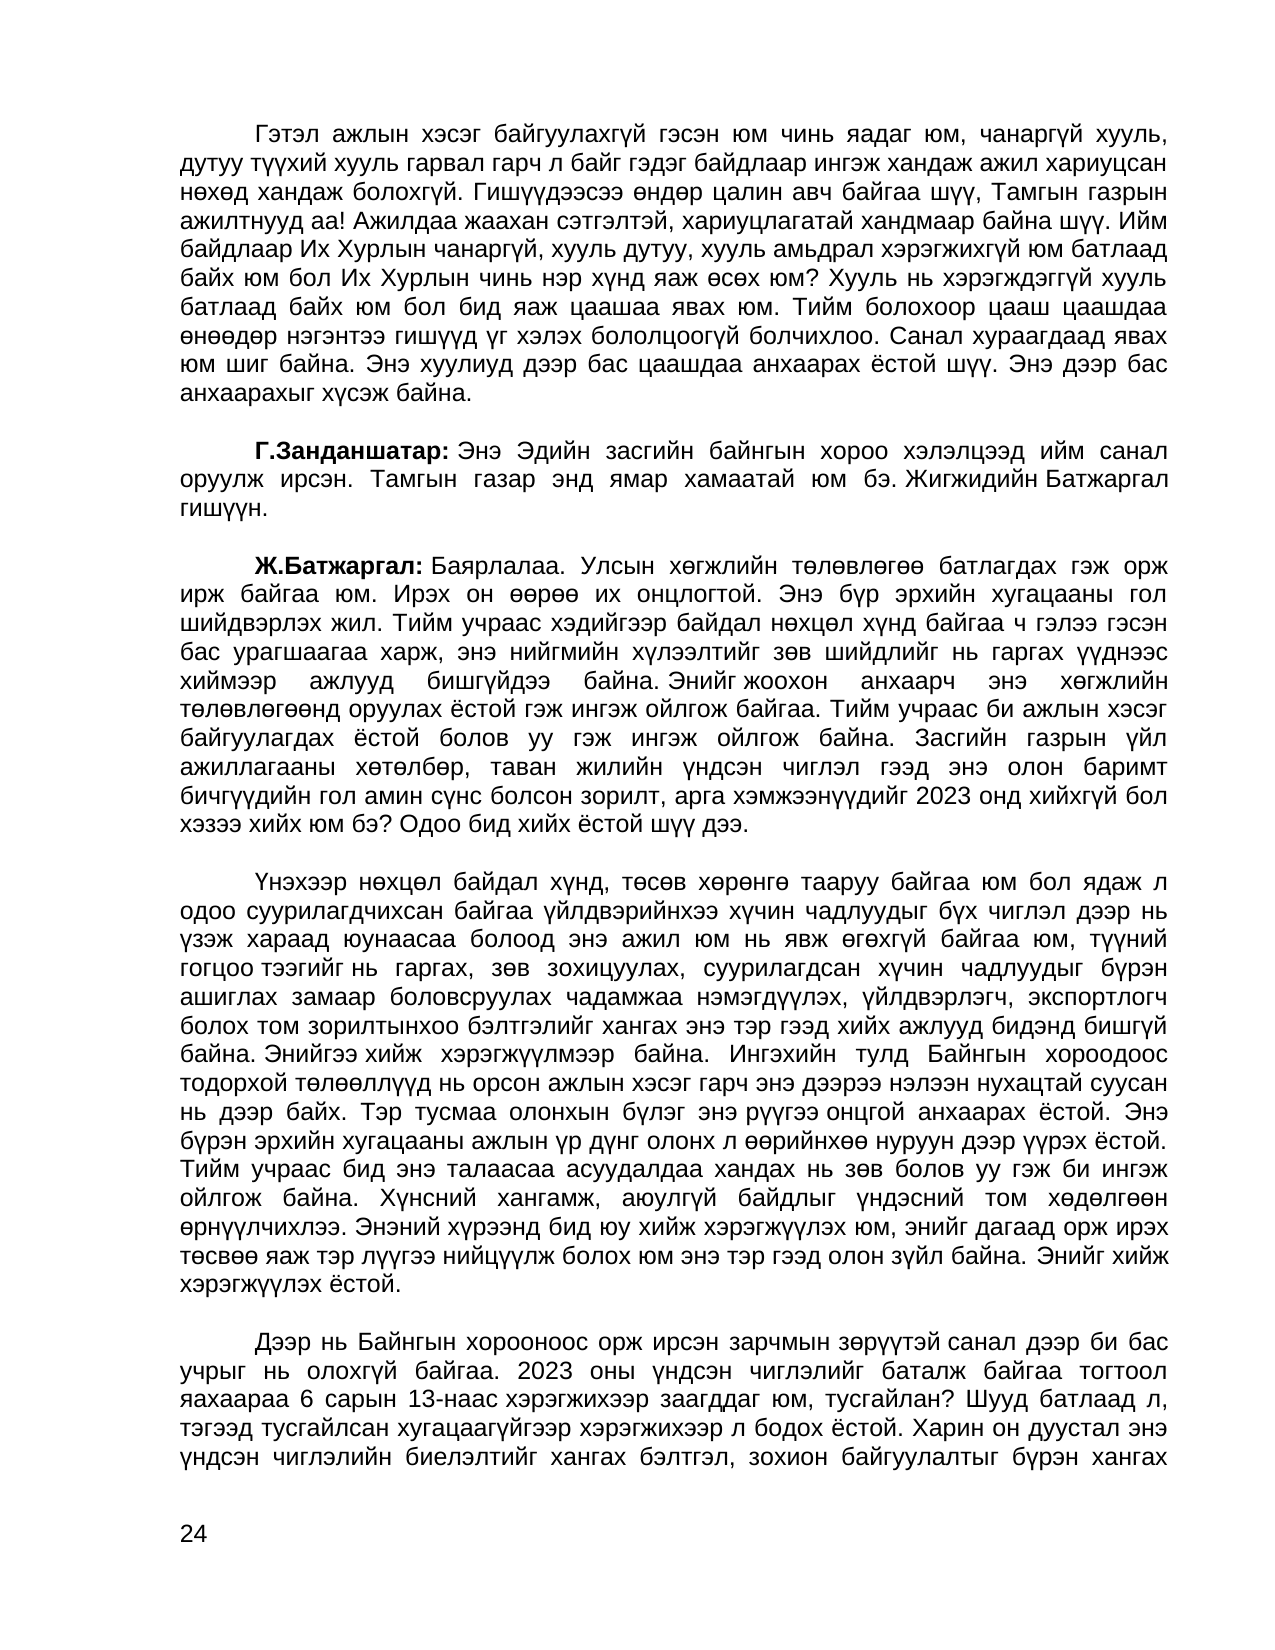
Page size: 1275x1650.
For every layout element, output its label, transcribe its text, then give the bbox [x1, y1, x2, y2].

text Гэтэл ажлын хэсэг байгуулахгүй гэсэн юм чинь яадаг юм, чанаргүй хууль, дутуу түүхий хууль гарвал гарч л байг гэдэг байдлаар ингэж хандаж ажил хариуцсан нөхөд хандаж болохгүй. Гишүүдээсээ өндөр цалин авч байгаа шүү, Тамгын газрын ажилтнууд аа! Ажилдаа жаахан сэтгэлтэй, хариуцлагатай хандмаар байна шүү. Ийм байдлаар Их Хурлын чанаргүй, хууль дутуу, хууль амьдрал хэрэгжихгүй юм батлаад байх юм бол Их Хурлын чинь нэр хүнд яаж өсөх юм? Хууль нь хэрэгждэггүй хууль батлаад байх юм бол бид яаж цаашаа явах юм. Тийм болохоор цааш цаашдаа өнөөдөр нэгэнтээ гишүүд үг хэлэх бололцоогүй болчихлоо. Санал хураагдаад явах юм шиг байна. Энэ хуулиуд дээр бас цаашдаа анхаарах ёстой шүү. Энэ дээр бас анхаарахыг хүсэж байна. [179, 119, 1169, 407]
text Ж.Батжаргал: Баярлалаа. Улсын хөгжлийн төлөвлөгөө батлагдах гэж орж ирж байгаа юм. Ирэх он өөрөө их онцлогтой. Энэ бүр эрхийн хугацааны гол шийдвэрлэх жил. Тийм учраас хэдийгээр байдал нөхцөл хүнд байгаа ч гэлээ гэсэн бас урагшаагаа харж, энэ нийгмийн хүлээлтийг зөв шийдлийг нь гаргах үүднээс хиймээр ажлууд бишгүйдээ байна. Энийг жоохон анхаарч энэ хөгжлийн төлөвлөгөөнд оруулах ёстой гэж ингэж ойлгож байгаа. Тийм учраас би ажлын хэсэг байгуулагдах ёстой болов уу гэж ингэж ойлгож байна. Засгийн газрын үйл ажиллагааны хөтөлбөр, таван жилийн үндсэн чиглэл гээд энэ олон баримт бичгүүдийн гол амин сүнс болсон зорилт, арга хэмжээнүүдийг 2023 онд хийхгүй бол хэзээ хийх юм бэ? Одоо бид хийх ёстой шүү дээ. [179, 551, 1169, 838]
text Г.Занданшатар: Энэ Эдийн засгийн байнгын хороо хэлэлцээд ийм санал оруулж ирсэн. Тамгын газар энд ямар хамаатай юм бэ. Жигжидийн Батжаргал гишүүн. [179, 436, 1169, 522]
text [179, 1327, 1169, 1471]
text Үнэхээр нөхцөл байдал хүнд, төсөв хөрөнгө тааруу байгаа юм бол ядаж л одоо суурилагдчихсан байгаа үйлдвэрийнхээ хүчин чадлуудыг бүх чиглэл дээр нь үзэж хараад юунаасаа болоод энэ ажил юм нь явж өгөхгүй байгаа юм, түүний гогцоо тээгийг нь гаргах, зөв зохицуулах, суурилагдсан хүчин чадлуудыг бүрэн ашиглах замаар боловсруулах чадамжаа нэмэгдүүлэх, үйлдвэрлэгч, экспортлогч болох том зорилтынхоо бэлтгэлийг хангах энэ тэр гээд хийх ажлууд бидэнд бишгүй байна. Энийгээ хийж хэрэгжүүлмээр байна. Ингэхийн тулд Байнгын хороодоос тодорхой төлөөллүүд нь орсон ажлын хэсэг гарч энэ дээрээ нэлээн нухацтай суусан нь дээр байх. Тэр тусмаа олонхын бүлэг энэ рүүгээ онцгой анхаарах ёстой. Энэ бүрэн эрхийн хугацааны ажлын үр дүнг олонх л өөрийнхөө нуруун дээр үүрэх ёстой. Тийм учраас бид энэ талаасаа асуудалдаа хандах нь зөв болов уу гэж би ингэж ойлгож байна. Хүнсний хангамж, аюулгүй байдлыг үндэсний том хөдөлгөөн өрнүүлчихлээ. Энэний хүрээнд бид юу хийж хэрэгжүүлэх юм, энийг дагаад орж ирэх төсвөө яаж тэр лүүгээ нийцүүлж болох юм энэ тэр гээд олон зүйл байна. Энийг хийж хэрэгжүүлэх ёстой. [179, 867, 1169, 1298]
